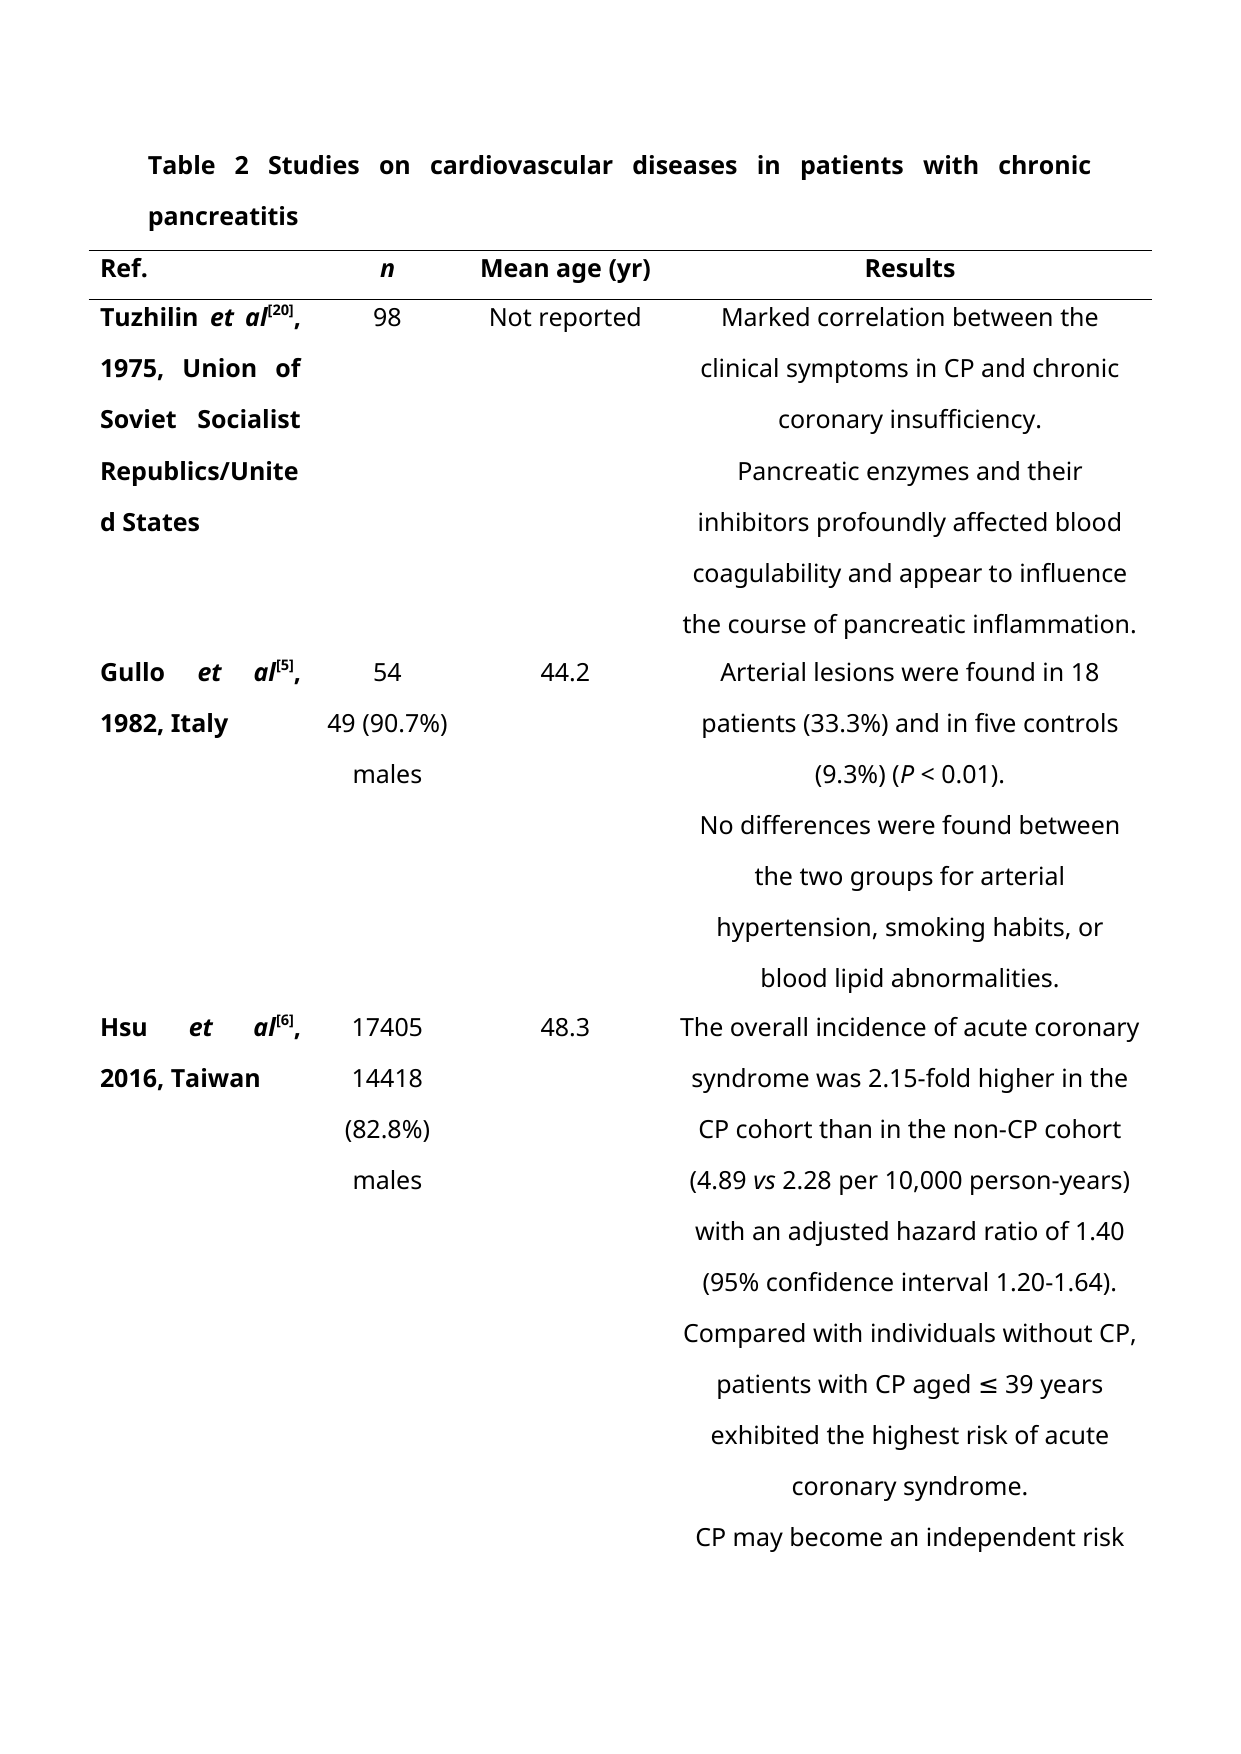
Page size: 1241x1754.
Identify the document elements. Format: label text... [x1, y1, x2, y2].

table_header Results [668, 251, 1152, 299]
table_cell 54 49 (90.7%) males [312, 655, 462, 1009]
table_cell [89, 1009, 312, 1554]
table_header Mean age (yr) [463, 251, 668, 299]
table_header Ref. [89, 251, 312, 299]
table_cell 44.2 [463, 655, 668, 1009]
text Table 2 Studies on cardiovascular diseases in patients with chronic pancreatitis [148, 148, 1093, 233]
table_cell 98 [312, 300, 462, 655]
table_cell Not reported [463, 300, 668, 655]
table_cell Gullo et al[5], 1982, Italy [89, 655, 312, 1009]
table_cell Marked correlation between the clinical symptoms in CP and chronic coronary insufficiency. Pancreatic enzymes and their inhibitors profoundly affected blood coagulability and appear to influence the course of pancreatic inflammation. [668, 300, 1152, 655]
table_cell Tuzhilin et al[20], 1975, Union of Soviet Socialist Republics/United States [89, 300, 312, 655]
table_header n [312, 251, 462, 299]
table_cell 48.3 [463, 1009, 668, 1554]
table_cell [312, 1009, 462, 1554]
table_cell Arterial lesions were found in 18 patients (33.3%) and in five controls (9.3%) (P < 0.01). No differences were found between the two groups for arterial hypertension, smoking habits, or blood lipid abnormalities. [668, 655, 1152, 1009]
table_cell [668, 1009, 1152, 1554]
